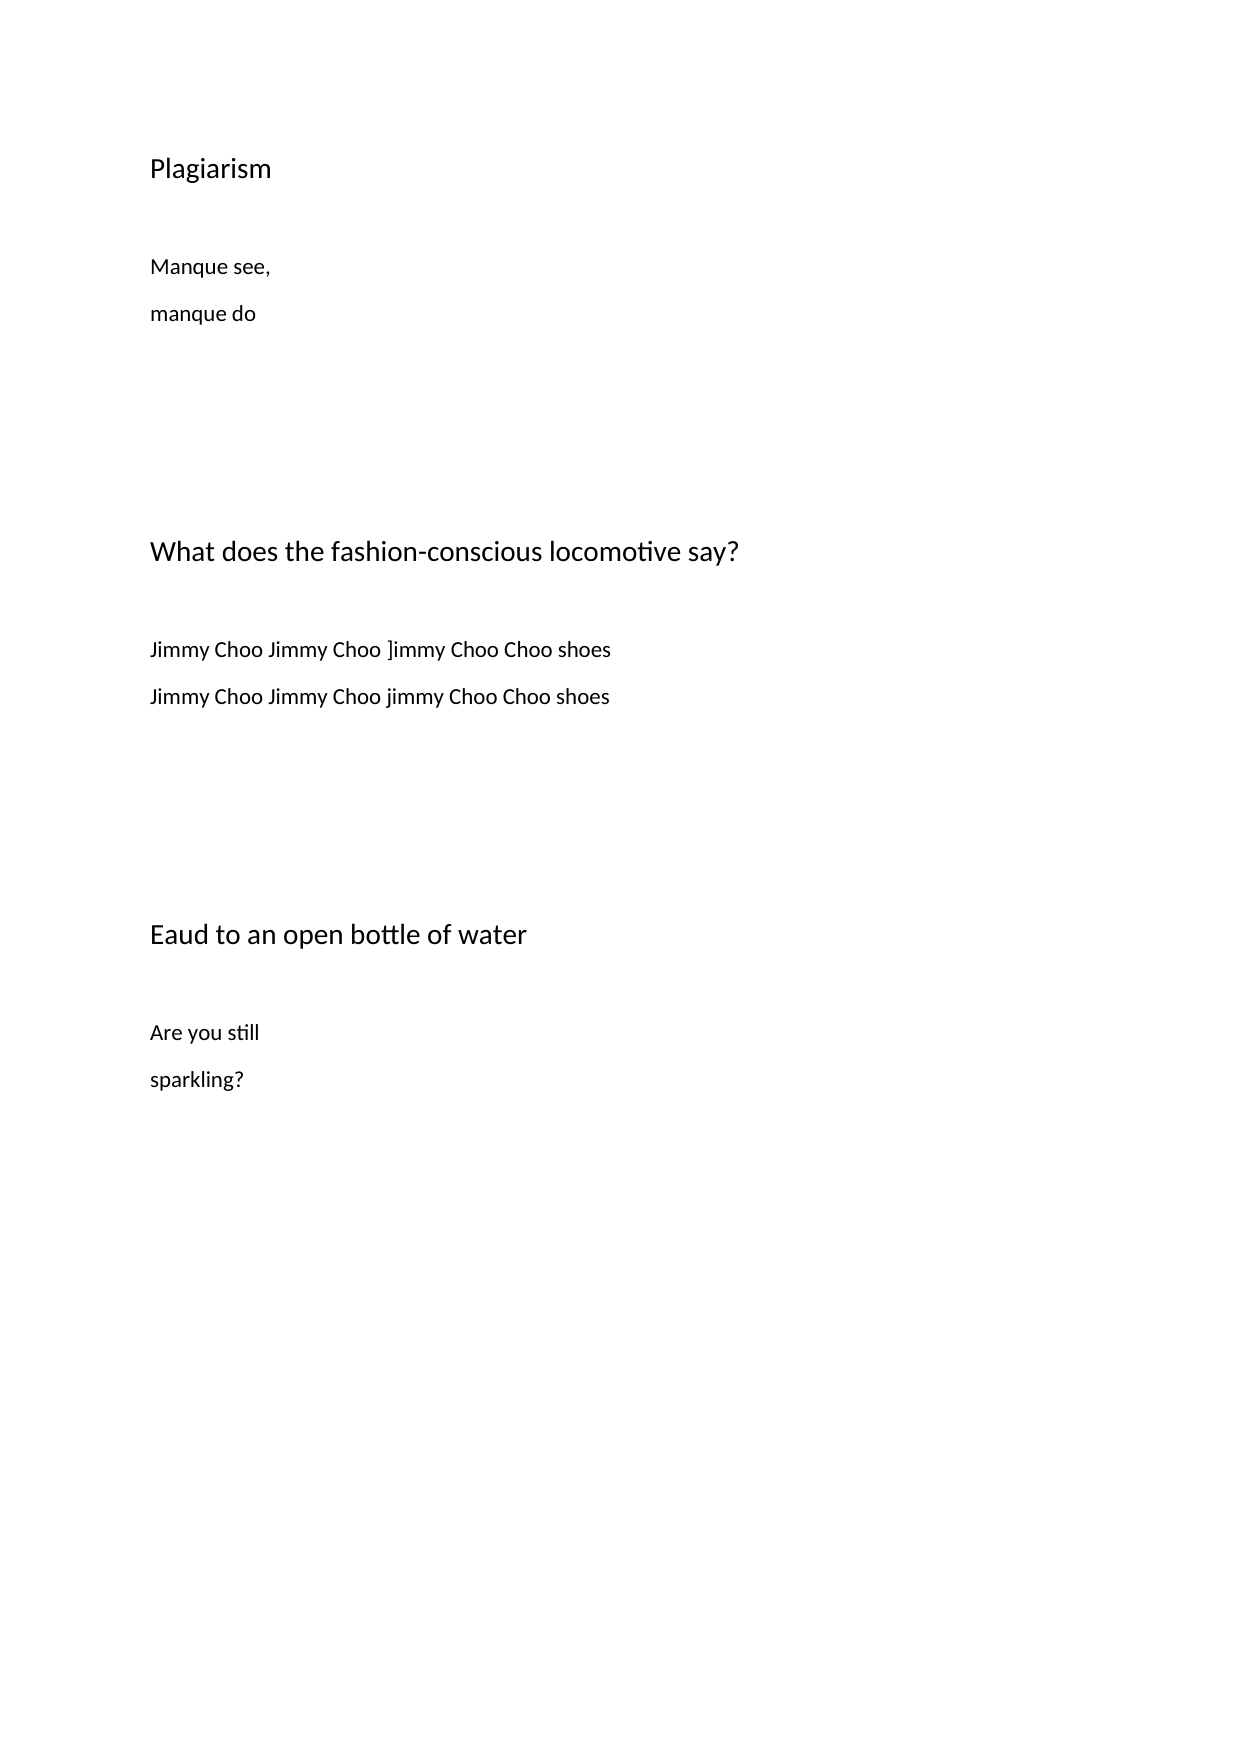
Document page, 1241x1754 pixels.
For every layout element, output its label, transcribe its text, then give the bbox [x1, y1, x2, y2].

text sparkling? [150, 1065, 1090, 1093]
text What does the fashion-conscious locomotive say? [150, 533, 1090, 569]
text Eaud to an open bottle of water [150, 916, 1090, 952]
text Jimmy Choo Jimmy Choo ]immy Choo Choo shoes [150, 635, 1090, 663]
text Plagiarism [150, 150, 1090, 186]
text Jimmy Choo Jimmy Choo jimmy Choo Choo shoes [150, 682, 1090, 710]
text manque do [150, 299, 1090, 327]
text Are you still [150, 1018, 1090, 1046]
text Manque see, [150, 252, 1090, 280]
